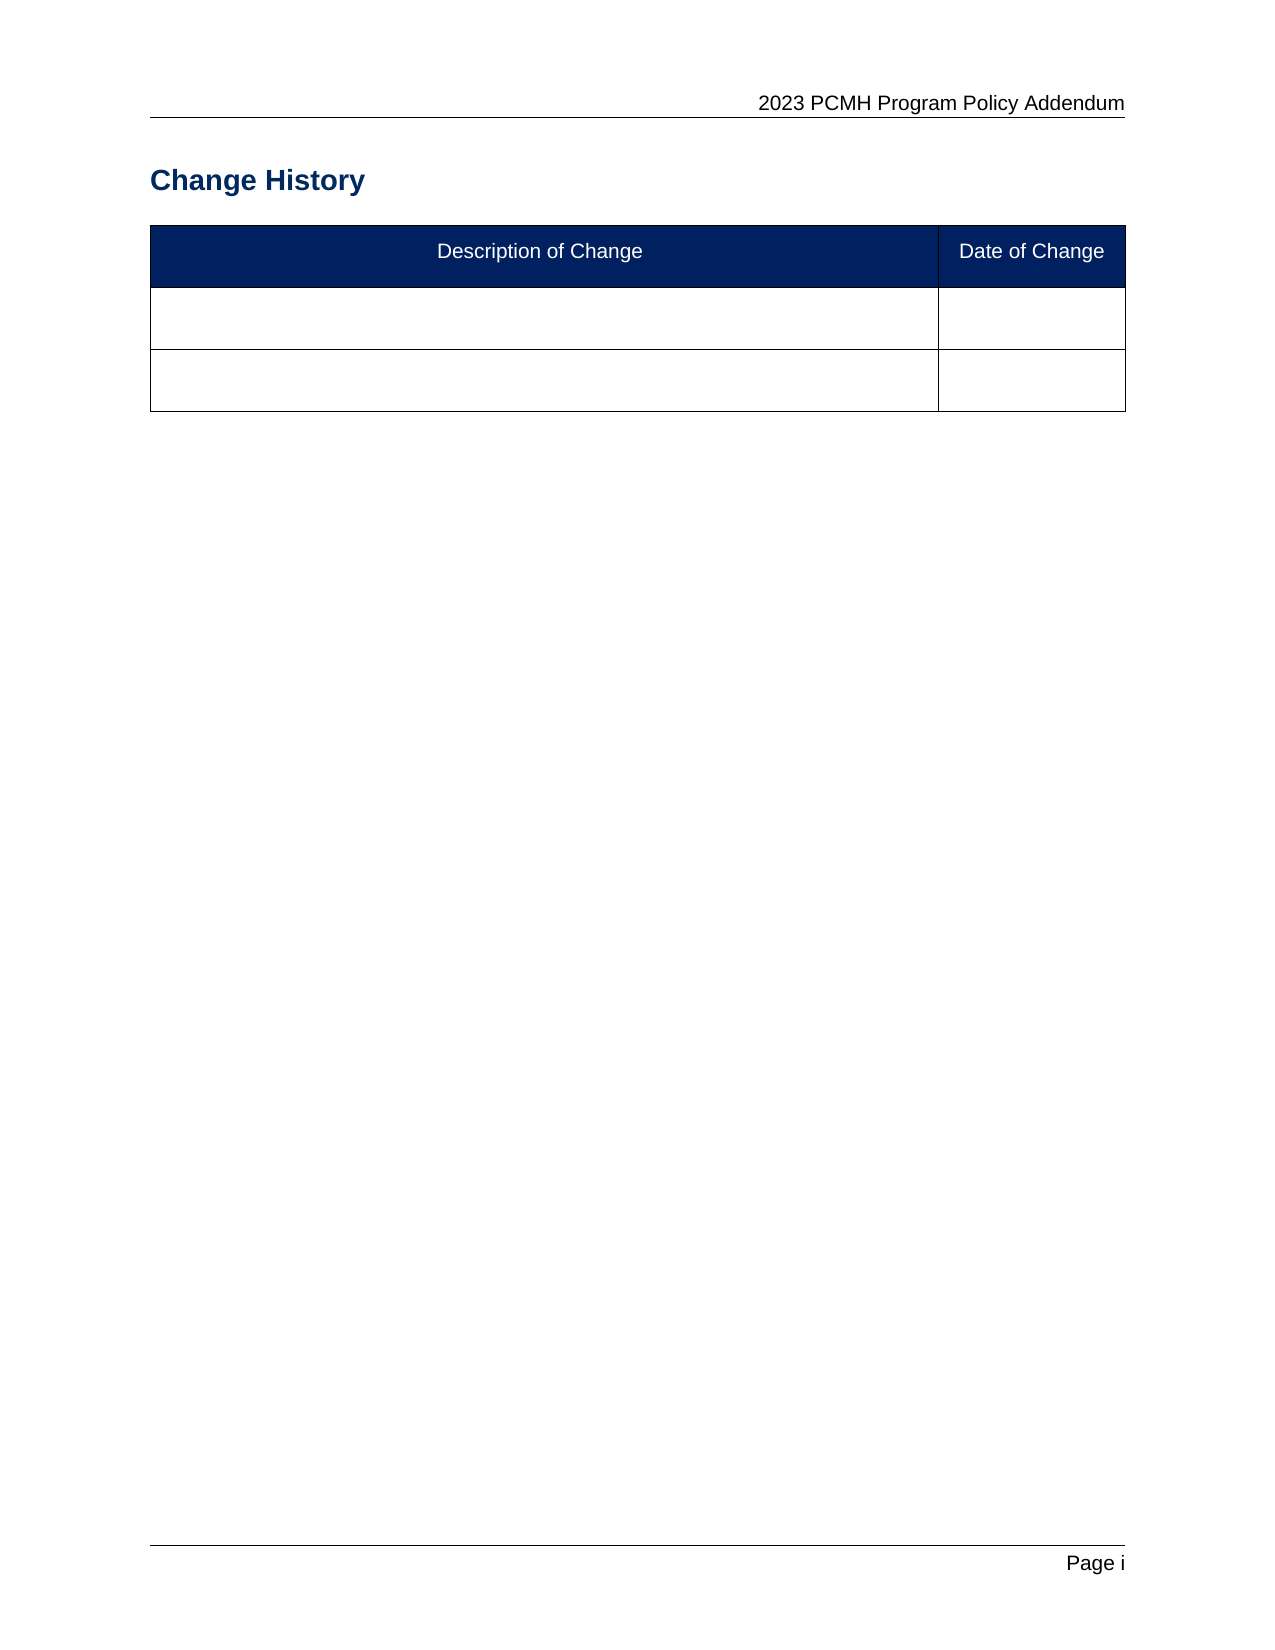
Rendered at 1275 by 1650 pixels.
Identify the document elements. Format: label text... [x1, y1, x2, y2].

table_cell [939, 350, 1125, 411]
table_cell [939, 288, 1125, 349]
table_header Description of Change [151, 226, 938, 287]
table_header Date of Change [939, 226, 1125, 287]
table_cell [151, 350, 938, 411]
table_cell [151, 288, 938, 349]
subtitle Change History [150, 162, 1125, 196]
